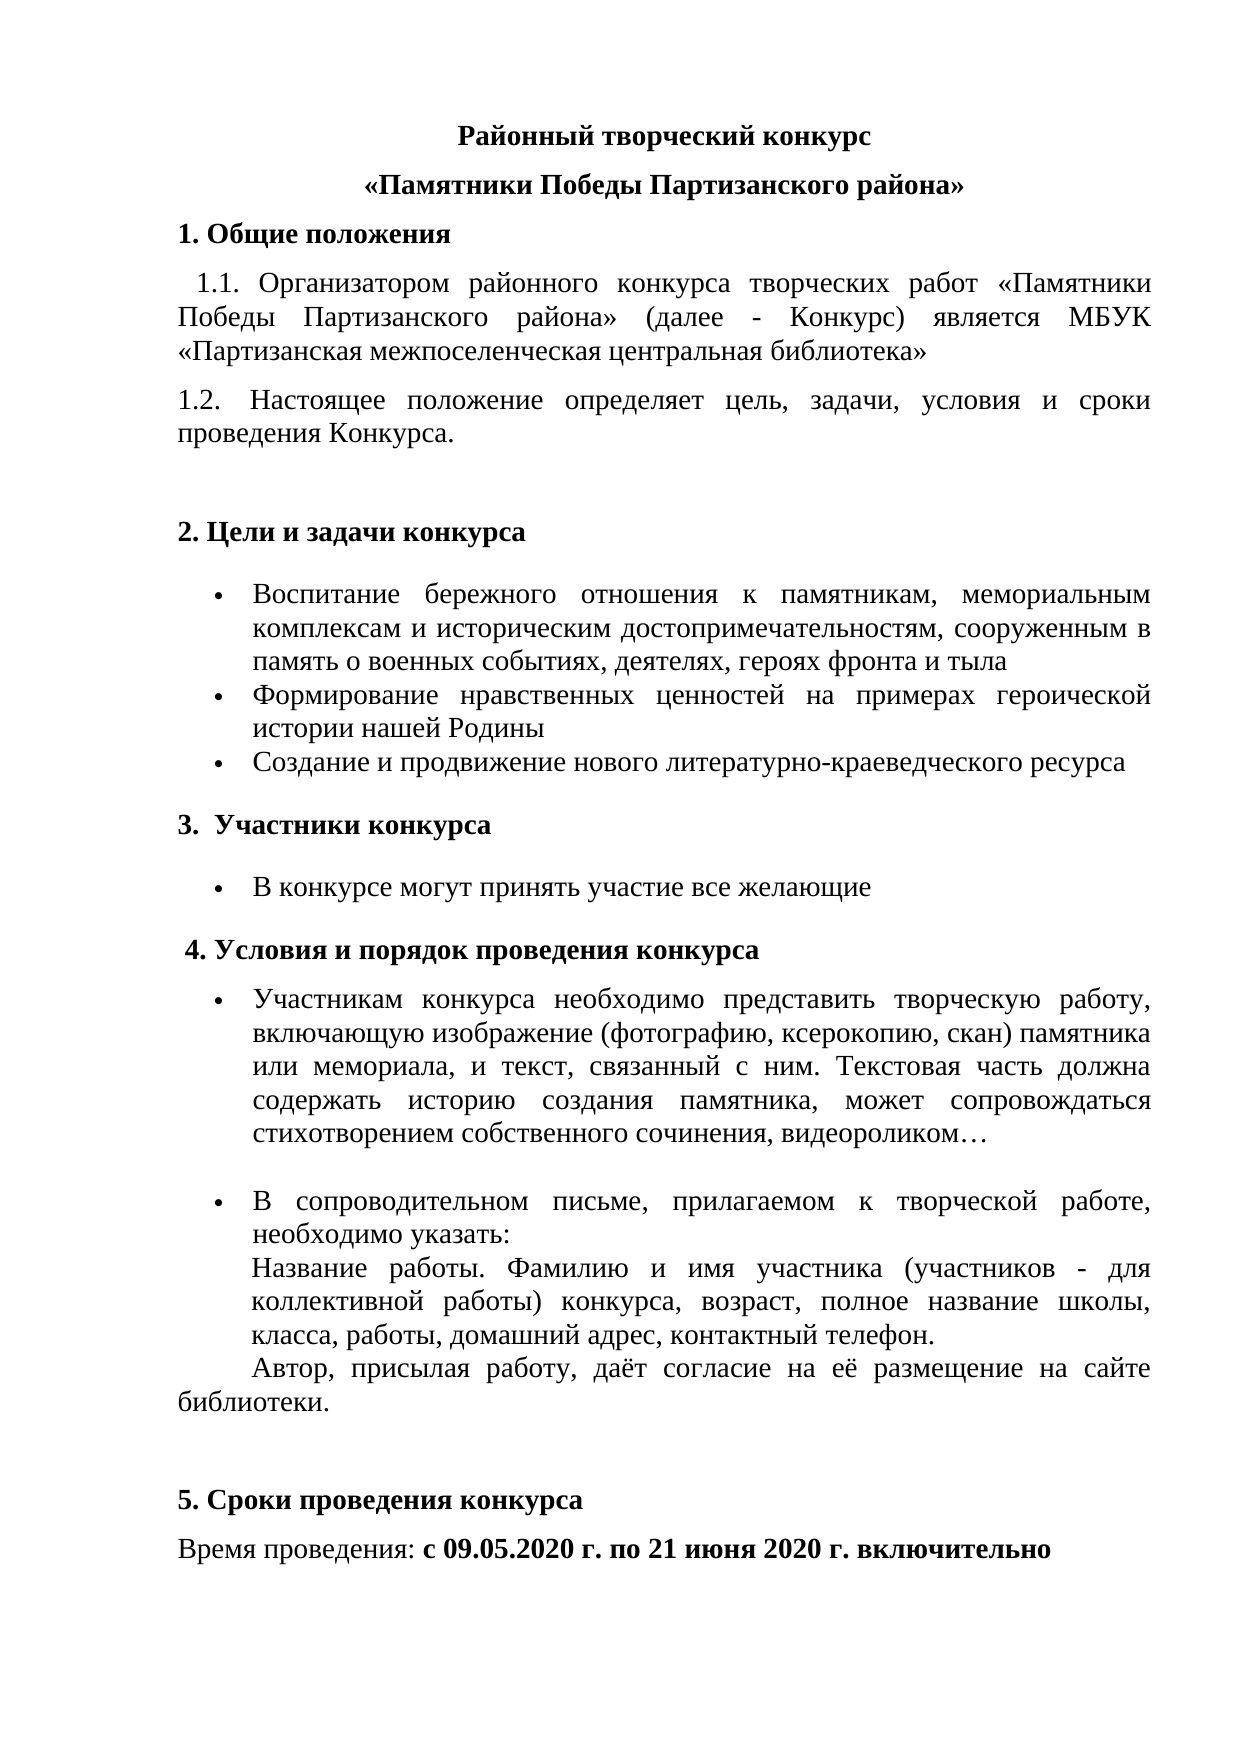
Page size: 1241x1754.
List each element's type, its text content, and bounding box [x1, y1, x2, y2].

text «Памятники Победы Партизанского района» [177, 167, 1152, 201]
list В конкурсе могут принять участие все желающие [215, 869, 1152, 903]
text 5. Сроки проведения конкурса [177, 1482, 1152, 1516]
text 3. Участники конкурса [177, 807, 1152, 840]
text 1. Общие положения [177, 216, 1152, 250]
text Районный творческий конкурс [177, 118, 1152, 152]
list Создание и продвижение нового литературно-краеведческого ресурса [215, 744, 1152, 778]
text Автор, присылая работу, даёт согласие на её размещение на сайте библиотеки. [177, 1350, 1152, 1417]
list Воспитание бережного отношения к памятникам, мемориальным комплексам и историческим достопримечательностям, сооруженным в память о военных событиях, деятелях, героях фронта и тыла [215, 576, 1152, 677]
list Формирование нравственных ценностей на примерах героической истории нашей Родины [215, 677, 1152, 744]
list В сопроводительном письме, прилагаемом к творческой работе, необходимо указать: [215, 1183, 1152, 1250]
text Название работы. Фамилию и имя участника (участников - для коллективной работы) конкурса, возраст, полное название школы, класса, работы, домашний адрес, контактный телефон. [251, 1250, 1152, 1350]
text 1.2. Настоящее положение определяет цель, задачи, условия и сроки проведения Конкурса. [177, 382, 1152, 449]
text 4. Условия и порядок проведения конкурса [177, 932, 1152, 966]
list Участникам конкурса необходимо представить творческую работу, включающую изображение (фотографию, ксерокопию, скан) памятника или мемориала, и текст, связанный с ним. Текстовая часть должна содержать историю создания памятника, может сопровождаться стихотворением собственного сочинения, видеороликом… [215, 981, 1152, 1149]
text 1.1. Организатором районного конкурса творческих работ «Памятники Победы Партизанского района» (далее - Конкурс) является МБУК «Партизанская межпоселенческая центральная библиотека» [177, 266, 1152, 366]
text Время проведения: с 09.05.2020 г. по 21 июня 2020 г. включительно [177, 1531, 1152, 1565]
text 2. Цели и задачи конкурса [177, 514, 1152, 547]
